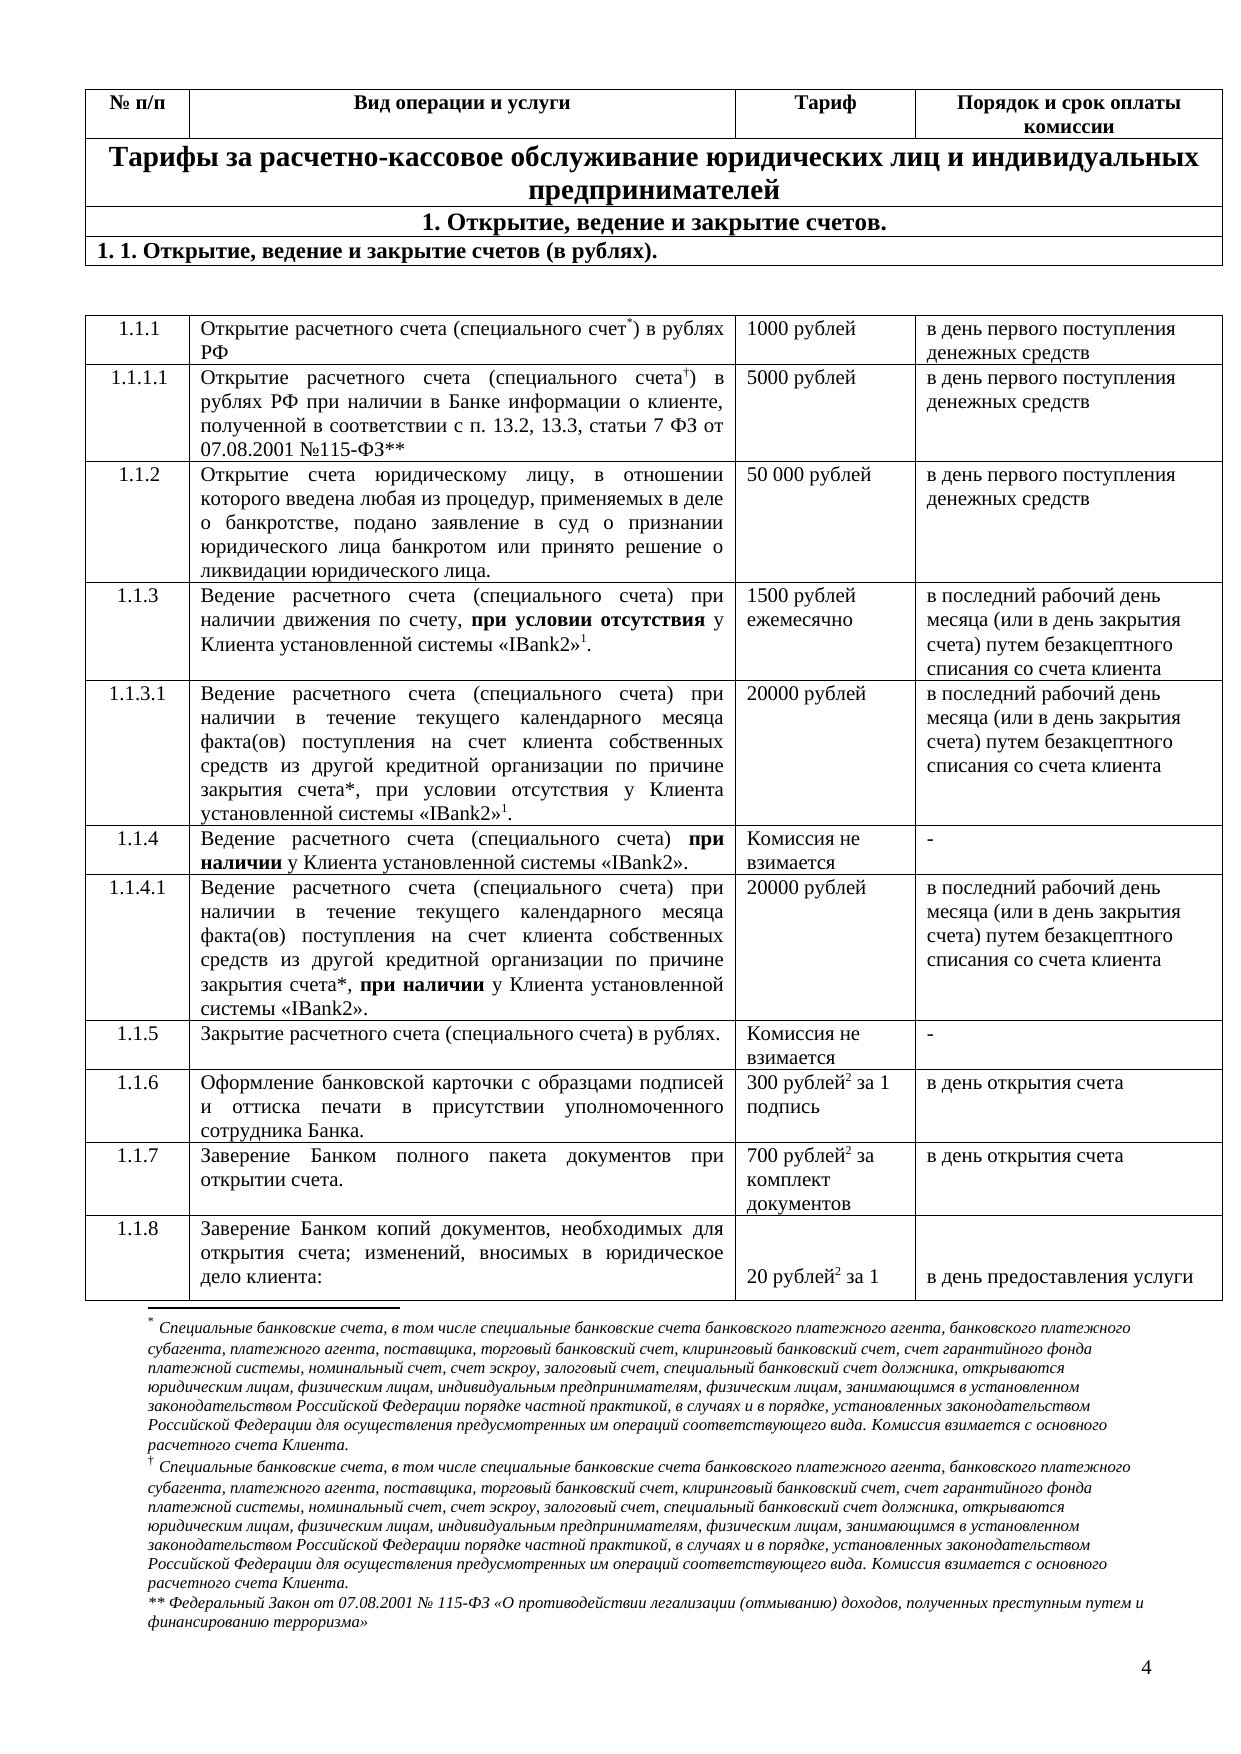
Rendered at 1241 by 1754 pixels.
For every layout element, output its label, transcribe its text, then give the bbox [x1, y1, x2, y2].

table_header Вид операции и услуги [190, 90, 735, 138]
table_header 1000 рублей [736, 316, 915, 364]
table_cell 1.1.2 [86, 462, 189, 582]
table_cell 1.1.3 [86, 583, 189, 679]
table_cell 1.1.6 [86, 1070, 189, 1142]
table_cell Оформление банковской карточки с образцами подписей и оттиска печати в присутствии уполномоченного сотрудника Банка. [190, 1070, 735, 1142]
table_header Тариф [736, 90, 915, 138]
table_header 1.1.1 [86, 316, 189, 364]
table_cell 1.1.3.1 [86, 681, 189, 825]
table_cell 300 рублей2 за 1 подпись [736, 1070, 915, 1142]
table_cell - [916, 826, 1222, 874]
table_cell 1. 1. Открытие, ведение и закрытие счетов (в рублях). [86, 237, 1222, 265]
table_cell Ведение расчетного счета (специального счета) при наличии в течение текущего календарного месяца факта(ов) поступления на счет клиента собственных средств из другой кредитной организации по причине закрытия счета*, при условии отсутствия у Клиента установленной системы «IBank2»1. [190, 681, 735, 825]
table_cell в день первого поступления денежных средств [916, 365, 1222, 461]
table_cell Открытие счета юридическому лицу, в отношении которого введена любая из процедур, применяемых в деле о банкротстве, подано заявление в суд о признании юридического лица банкротом или принято решение о ликвидации юридического лица. [190, 462, 735, 582]
table_cell 1. Открытие, ведение и закрытие счетов. [86, 207, 1222, 236]
table_header № п/п [86, 90, 189, 138]
table_cell в день открытия счета [916, 1143, 1222, 1215]
table_cell Открытие расчетного счета (специального счета) в рублях РФ при наличии в Банке информации о клиенте, полученной в соответствии с п. 13.2, 13.3, статьи 7 ФЗ от 07.08.2001 №115-ФЗ** [190, 365, 735, 461]
table_cell 1.1.4 [86, 826, 189, 874]
table_cell Заверение Банком полного пакета документов при открытии счета. [190, 1143, 735, 1215]
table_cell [736, 1216, 915, 1300]
table_cell Закрытие расчетного счета (специального счета) в рублях. [190, 1021, 735, 1069]
table_cell 1.1.4.1 [86, 875, 189, 1019]
table_cell 20000 рублей [736, 875, 915, 1019]
table_cell Тарифы за расчетно-кассовое обслуживание юридических лиц и индивидуальных предпринимателей [86, 139, 1222, 206]
table_cell 1.1.5 [86, 1021, 189, 1069]
table_cell 50 000 рублей [736, 462, 915, 582]
table_cell - [916, 1021, 1222, 1069]
table_cell Ведение расчетного счета (специального счета) при наличии движения по счету, при условии отсутствия у Клиента установленной системы «IBank2»1. [190, 583, 735, 679]
table_cell 1.1.7 [86, 1143, 189, 1215]
table_cell Ведение расчетного счета (специального счета) при наличии в течение текущего календарного месяца факта(ов) поступления на счет клиента собственных средств из другой кредитной организации по причине закрытия счета*, при наличии у Клиента установленной системы «IBank2». [190, 875, 735, 1019]
table_cell Ведение расчетного счета (специального счета) при наличии у Клиента установленной системы «IBank2». [190, 826, 735, 874]
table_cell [190, 1216, 735, 1300]
table_header в день первого поступления денежных средств [916, 316, 1222, 364]
table_cell 1500 рублей ежемесячно [736, 583, 915, 679]
table_cell 20000 рублей [736, 681, 915, 825]
table_cell в последний рабочий день месяца (или в день закрытия счета) путем безакцептного списания со счета клиента [916, 583, 1222, 679]
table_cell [916, 1216, 1222, 1300]
table_cell Комиссия не взимается [736, 1021, 915, 1069]
table_cell в день первого поступления денежных средств [916, 462, 1222, 582]
table_cell 1.1.8 [86, 1216, 189, 1300]
table_cell 5000 рублей [736, 365, 915, 461]
table_cell 1.1.1.1 [86, 365, 189, 461]
table_cell 700 рублей2 за комплект документов [736, 1143, 915, 1215]
table_cell в последний рабочий день месяца (или в день закрытия счета) путем безакцептного списания со счета клиента [916, 875, 1222, 1019]
table_header Порядок и срок оплаты комиссии [916, 90, 1222, 138]
table_cell в последний рабочий день месяца (или в день закрытия счета) путем безакцептного списания со счета клиента [916, 681, 1222, 825]
table_cell в день открытия счета [916, 1070, 1222, 1142]
table_header Открытие расчетного счета (специального счет) в рублях РФ [190, 316, 735, 364]
table_cell Комиссия не взимается [736, 826, 915, 874]
